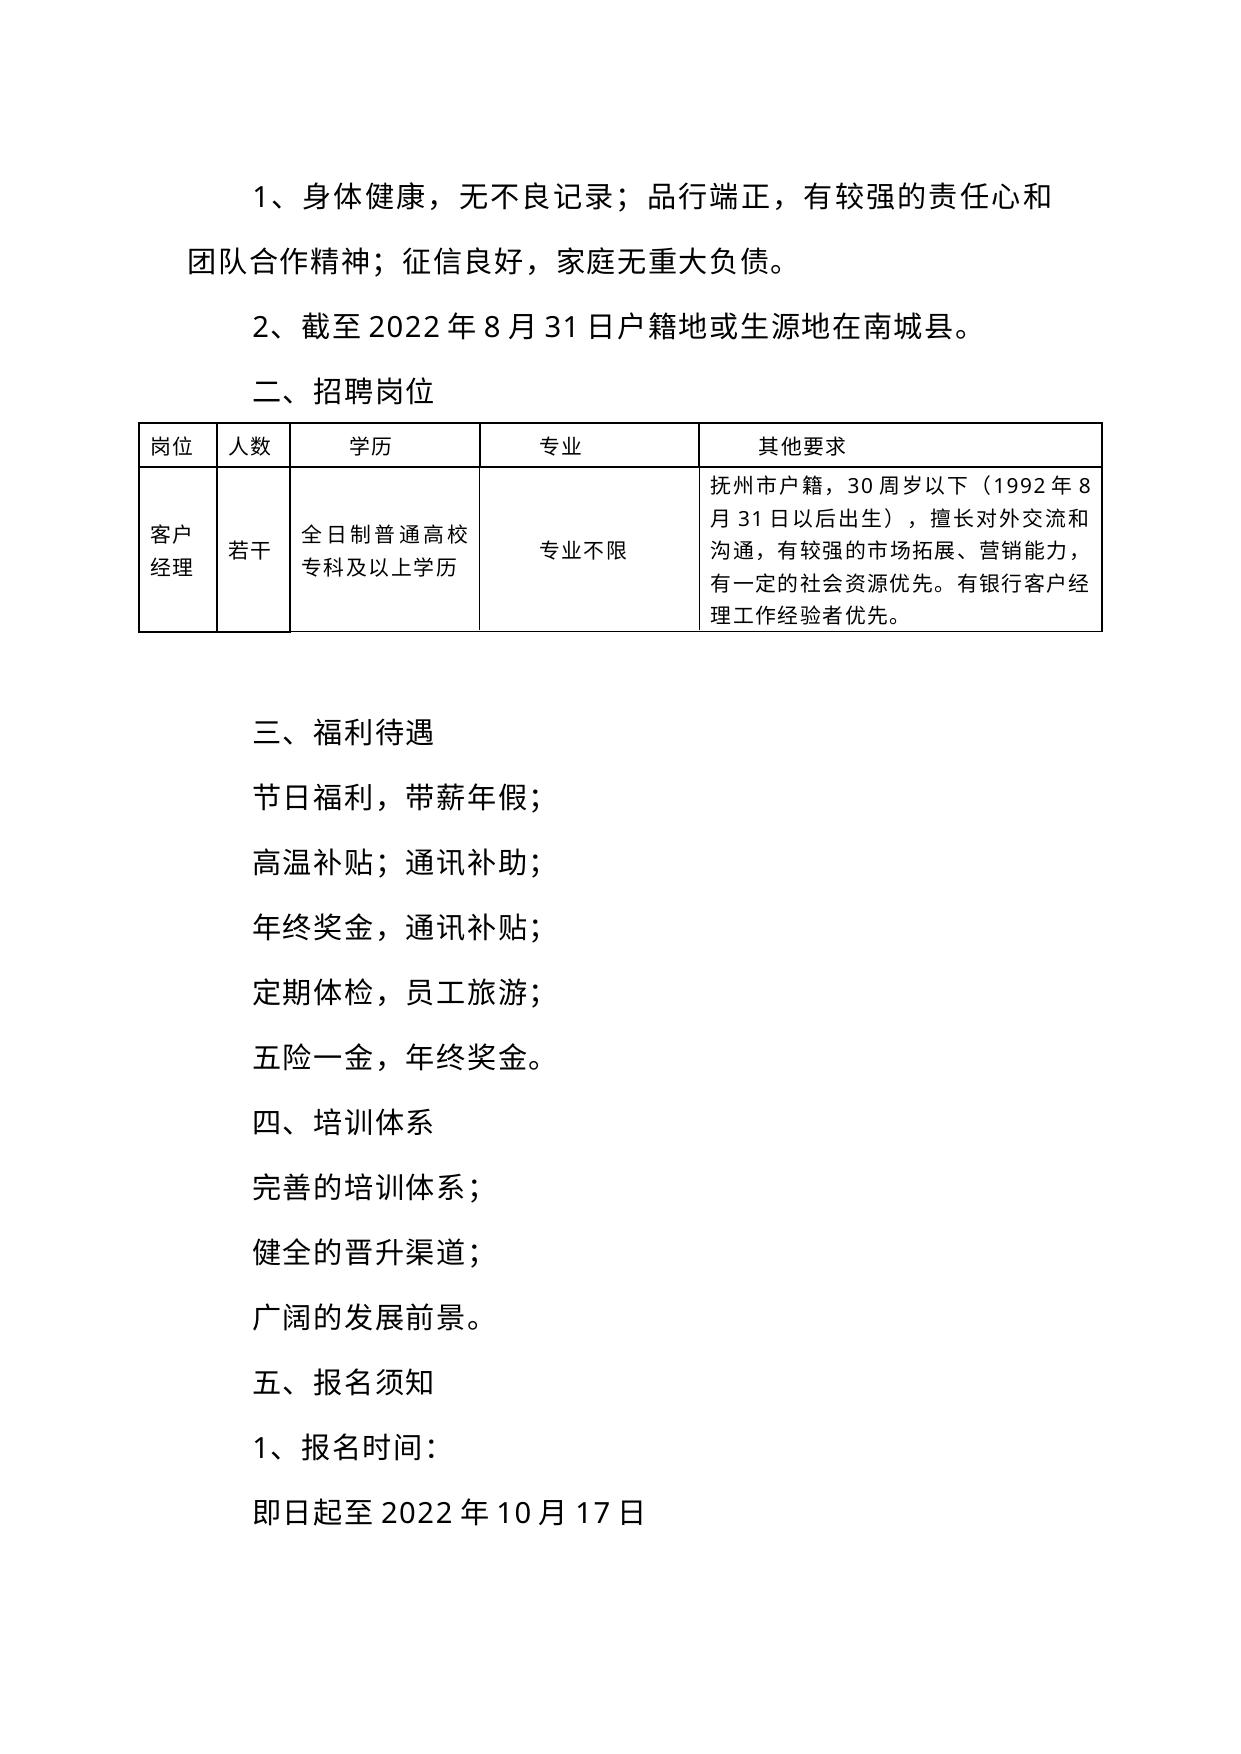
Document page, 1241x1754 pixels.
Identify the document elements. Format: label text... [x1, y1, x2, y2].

text 五险一金，年终奖金。 [187, 1023, 1053, 1088]
table_cell 抚州市户籍，30周岁以下（1992年8月31日以后出生），擅长对外交流和沟通，有较强的市场拓展、营销能力，有一定的社会资源优先。有银行客户经理工作经验者优先。 [699, 468, 1101, 631]
text 年终奖金，通讯补贴； [187, 893, 1053, 958]
text 五、报名须知 [187, 1348, 1053, 1413]
table_header 其他要求 [700, 424, 1101, 466]
text 高温补贴；通讯补助； [187, 828, 1053, 893]
text 1、报名时间： [187, 1413, 1053, 1478]
text 1、身体健康，无不良记录；品行端正，有较强的责任心和团队合作精神；征信良好，家庭无重大负债。 [187, 162, 1053, 292]
text 节日福利，带薪年假； [187, 763, 1053, 828]
table_cell 全日制普通高校专科及以上学历 [291, 468, 480, 631]
table_cell 专业不限 [480, 468, 699, 631]
text 完善的培训体系； [187, 1153, 1053, 1218]
text 定期体检，员工旅游； [187, 958, 1053, 1023]
text 健全的晋升渠道； [187, 1218, 1053, 1283]
table_header 岗位 [140, 424, 216, 466]
table_cell 若干 [218, 468, 289, 631]
table_header 学历 [291, 424, 479, 466]
table_header 专业 [481, 424, 698, 466]
text 广阔的发展前景。 [187, 1283, 1053, 1348]
text 四、培训体系 [187, 1088, 1053, 1153]
table_header 人数 [218, 424, 289, 466]
text 二、招聘岗位 [187, 357, 1053, 422]
table_cell 客户 经理 [140, 468, 216, 631]
text 即日起至2022年10月17日 [187, 1478, 1053, 1543]
text 2、截至2022年8月31日户籍地或生源地在南城县。 [187, 292, 1053, 357]
text 三、福利待遇 [187, 698, 1053, 763]
